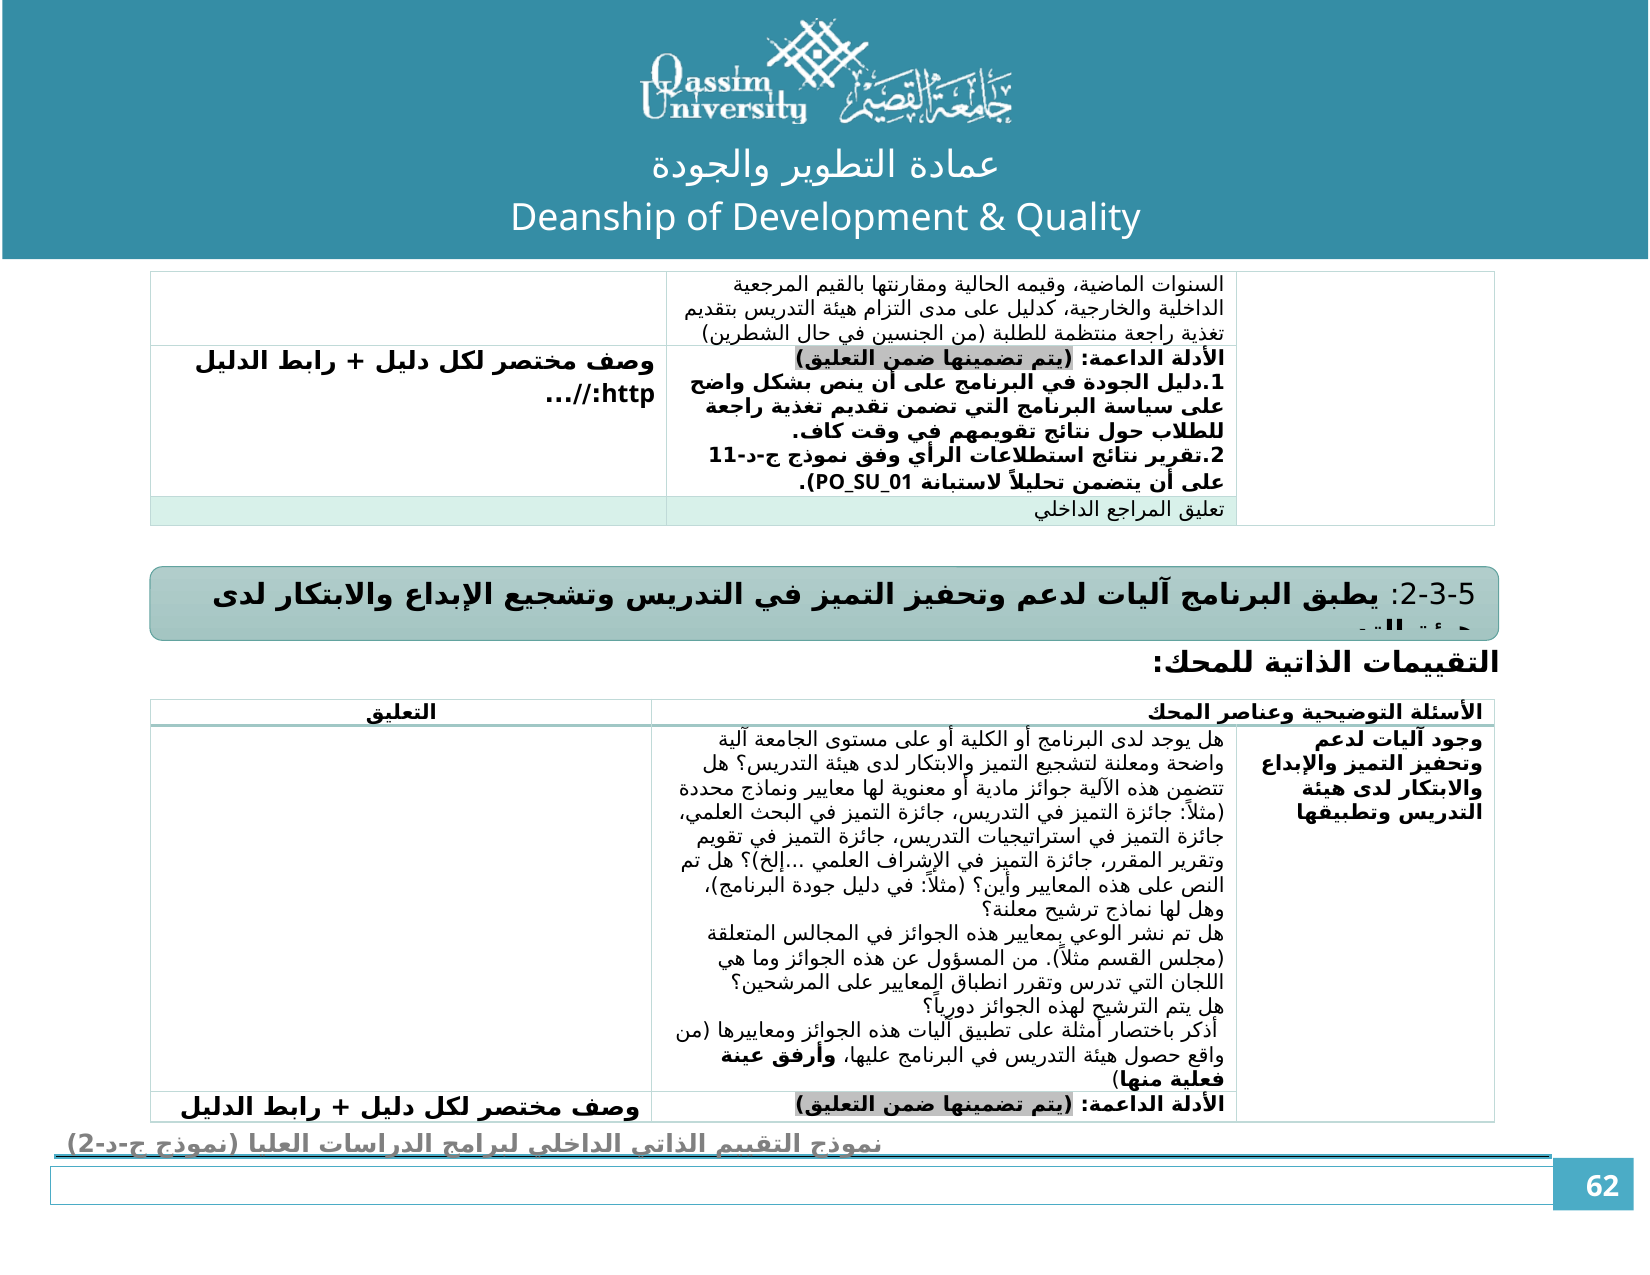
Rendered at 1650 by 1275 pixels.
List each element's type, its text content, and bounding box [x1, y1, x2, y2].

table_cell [667, 272, 1236, 345]
table_cell [151, 272, 666, 345]
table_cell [1237, 272, 1494, 525]
table_cell [151, 727, 651, 1091]
table_cell وجود آليات لدعم وتحفيز التميز والإبداع والابتكار لدى هيئة التدريس وتطبيقها [1237, 727, 1494, 1121]
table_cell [151, 1092, 651, 1121]
table_cell وصف مختصر لكل دليل + رابط الدليل http://... [151, 346, 666, 496]
text التقييمات الذاتية للمحك: [150, 645, 1500, 679]
table_cell الأدلة الداعمة: (يتم تضمينها ضمن التعليق) 1.دليل الجودة في البرنامج على أن ينص بشكل واضح على سياسة البرنامج التي تضمن تقديم تغذية راجعة للطلاب حول نتائج تقويمهم في وقت كاف. 2.تقرير نتائج استطلاعات الرأي وفق نموذج ج-د-11 على أن يتضمن تحليلاً لاستبانة PO_SU_01). [667, 346, 1236, 496]
table_cell [151, 497, 666, 525]
table_header الأسئلة التوضيحية وعناصر المحك [652, 700, 1494, 724]
table_cell تعليق المراجع الداخلي [667, 497, 1236, 525]
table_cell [652, 1092, 1236, 1121]
table_cell هل يوجد لدى البرنامج أو الكلية أو على مستوى الجامعة آلية واضحة ومعلنة لتشجيع التميز والابتكار لدى هيئة التدريس؟ هل تتضمن هذه الآلية جوائز مادية أو معنوية لها معايير ونماذج محددة (مثلاً: جائزة التميز في التدريس، جائزة التميز في البحث العلمي، جائزة التميز في استراتيجيات التدريس، جائزة التميز في تقويم وتقرير المقرر، جائزة التميز في الإشراف العلمي ...إلخ)؟ هل تم النص على هذه المعايير وأين؟ (مثلاً: في دليل جودة البرنامج)، وهل لها نماذج ترشيح معلنة؟ هل تم نشر الوعي بمعايير هذه الجوائز في المجالس المتعلقة (مجلس القسم مثلاً). من المسؤول عن هذه الجوائز وما هي اللجان التي تدرس وتقرر انطباق المعايير على المرشحين؟ هل يتم الترشيح لهذه الجوائز دورياً؟ أذكر باختصار أمثلة على تطبيق آليات هذه الجوائز ومعاييرها (من واقع حصول هيئة التدريس في البرنامج عليها، وأرفق عينة فعلية منها) [652, 727, 1236, 1091]
table_header التعليق [151, 700, 651, 724]
